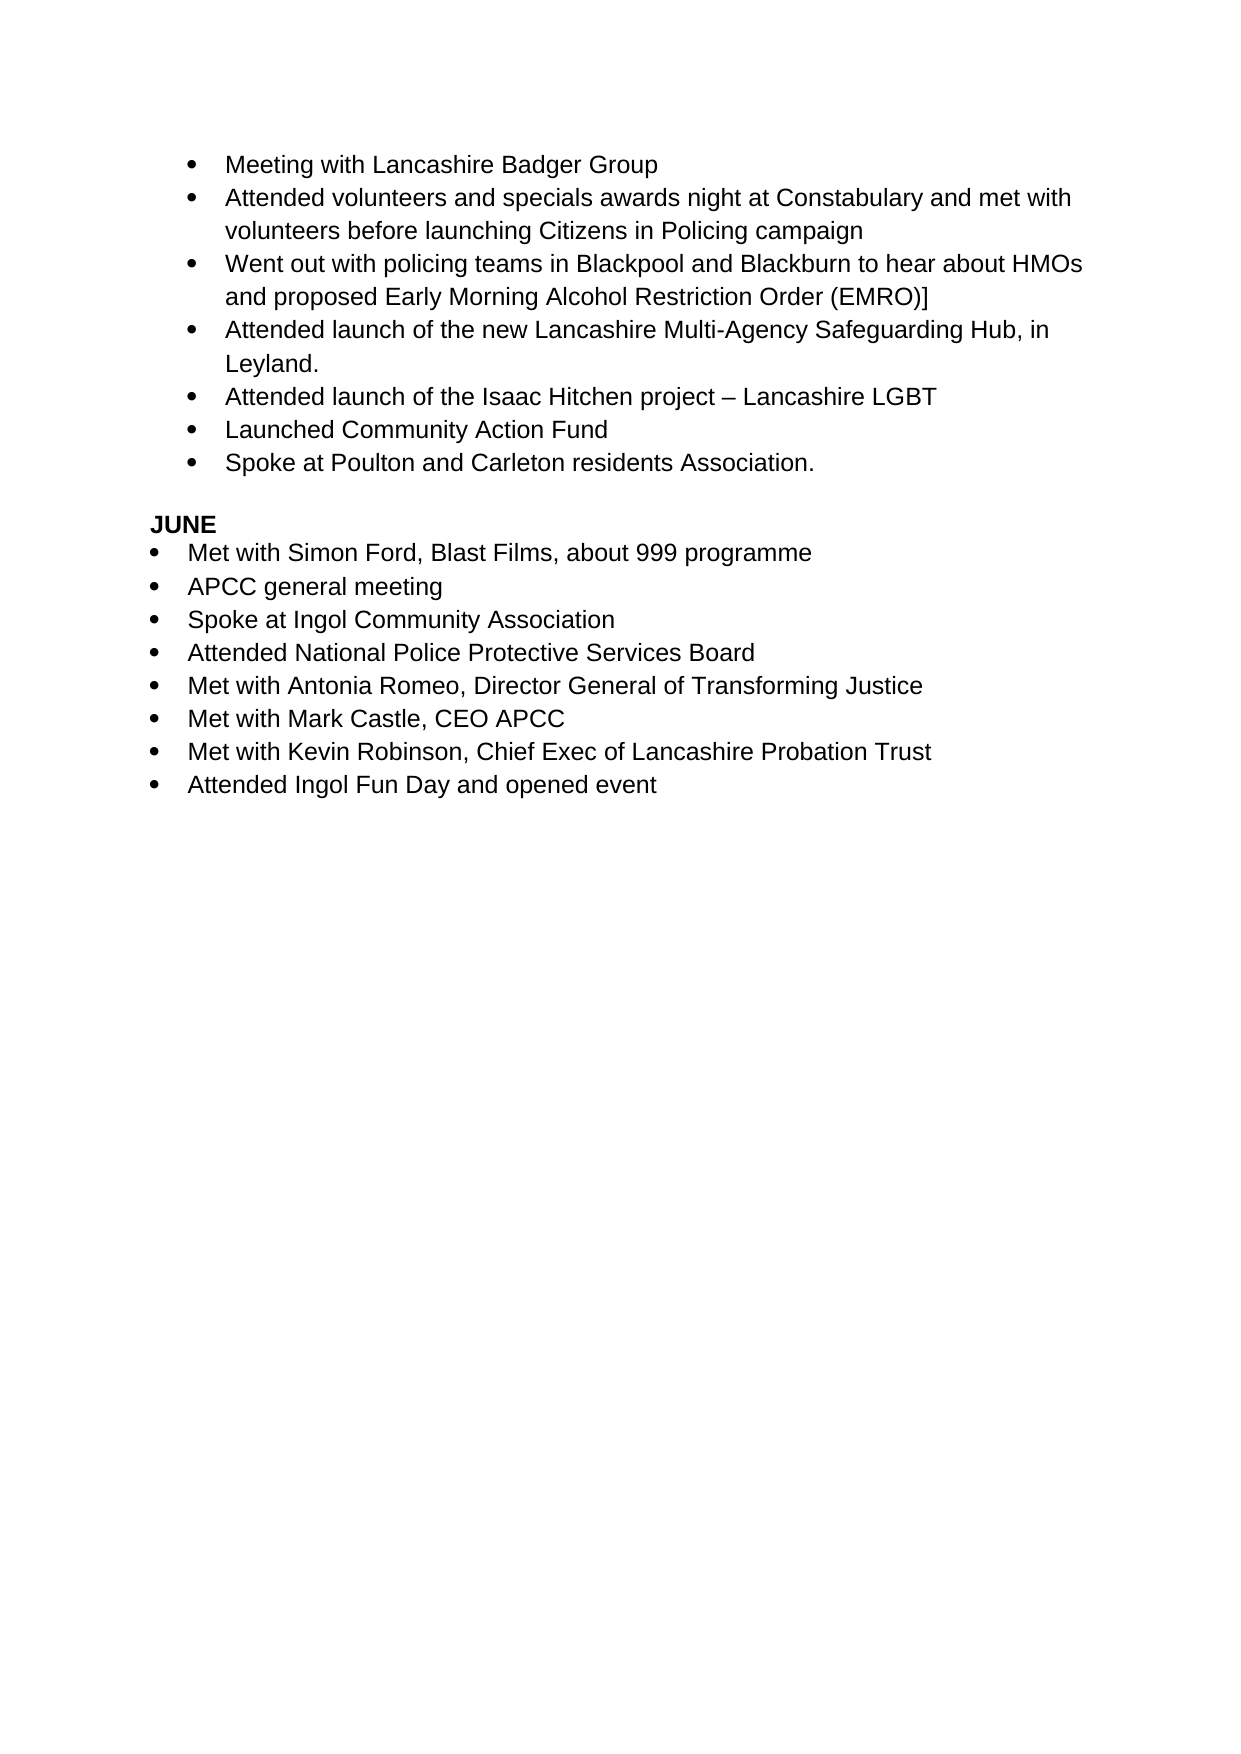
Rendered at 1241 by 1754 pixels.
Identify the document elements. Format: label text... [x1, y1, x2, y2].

list Attended National Police Protective Services Board [150, 638, 1090, 667]
list Attended Ingol Fun Day and opened event [150, 770, 1090, 799]
list Spoke at Poulton and Carleton residents Association. [187, 448, 1090, 477]
list Launched Community Action Fund [187, 415, 1090, 443]
list Met with Antonia Romeo, Director General of Transforming Justice [150, 671, 1090, 700]
list APCC general meeting [150, 572, 1090, 600]
list Met with Mark Castle, CEO APCC [150, 704, 1090, 733]
list Met with Kevin Robinson, Chief Exec of Lancashire Probation Trust [150, 737, 1090, 766]
list Went out with policing teams in Blackpool and Blackburn to hear about HMOs and proposed Early Morning Alcohol Restriction Order (EMRO)] [187, 249, 1090, 311]
text JUNE [150, 510, 1090, 538]
list Met with Simon Ford, Blast Films, about 999 programme [150, 538, 1090, 567]
list Attended launch of the new Lancashire Multi-Agency Safeguarding Hub, in Leyland. [187, 315, 1090, 377]
list Attended launch of the Isaac Hitchen project – Lancashire LGBT [187, 382, 1090, 410]
list Meeting with Lancashire Badger Group [187, 150, 1090, 179]
list Spoke at Ingol Community Association [150, 605, 1090, 633]
list Attended volunteers and specials awards night at Constabulary and met with volunteers before launching Citizens in Policing campaign [187, 183, 1090, 245]
